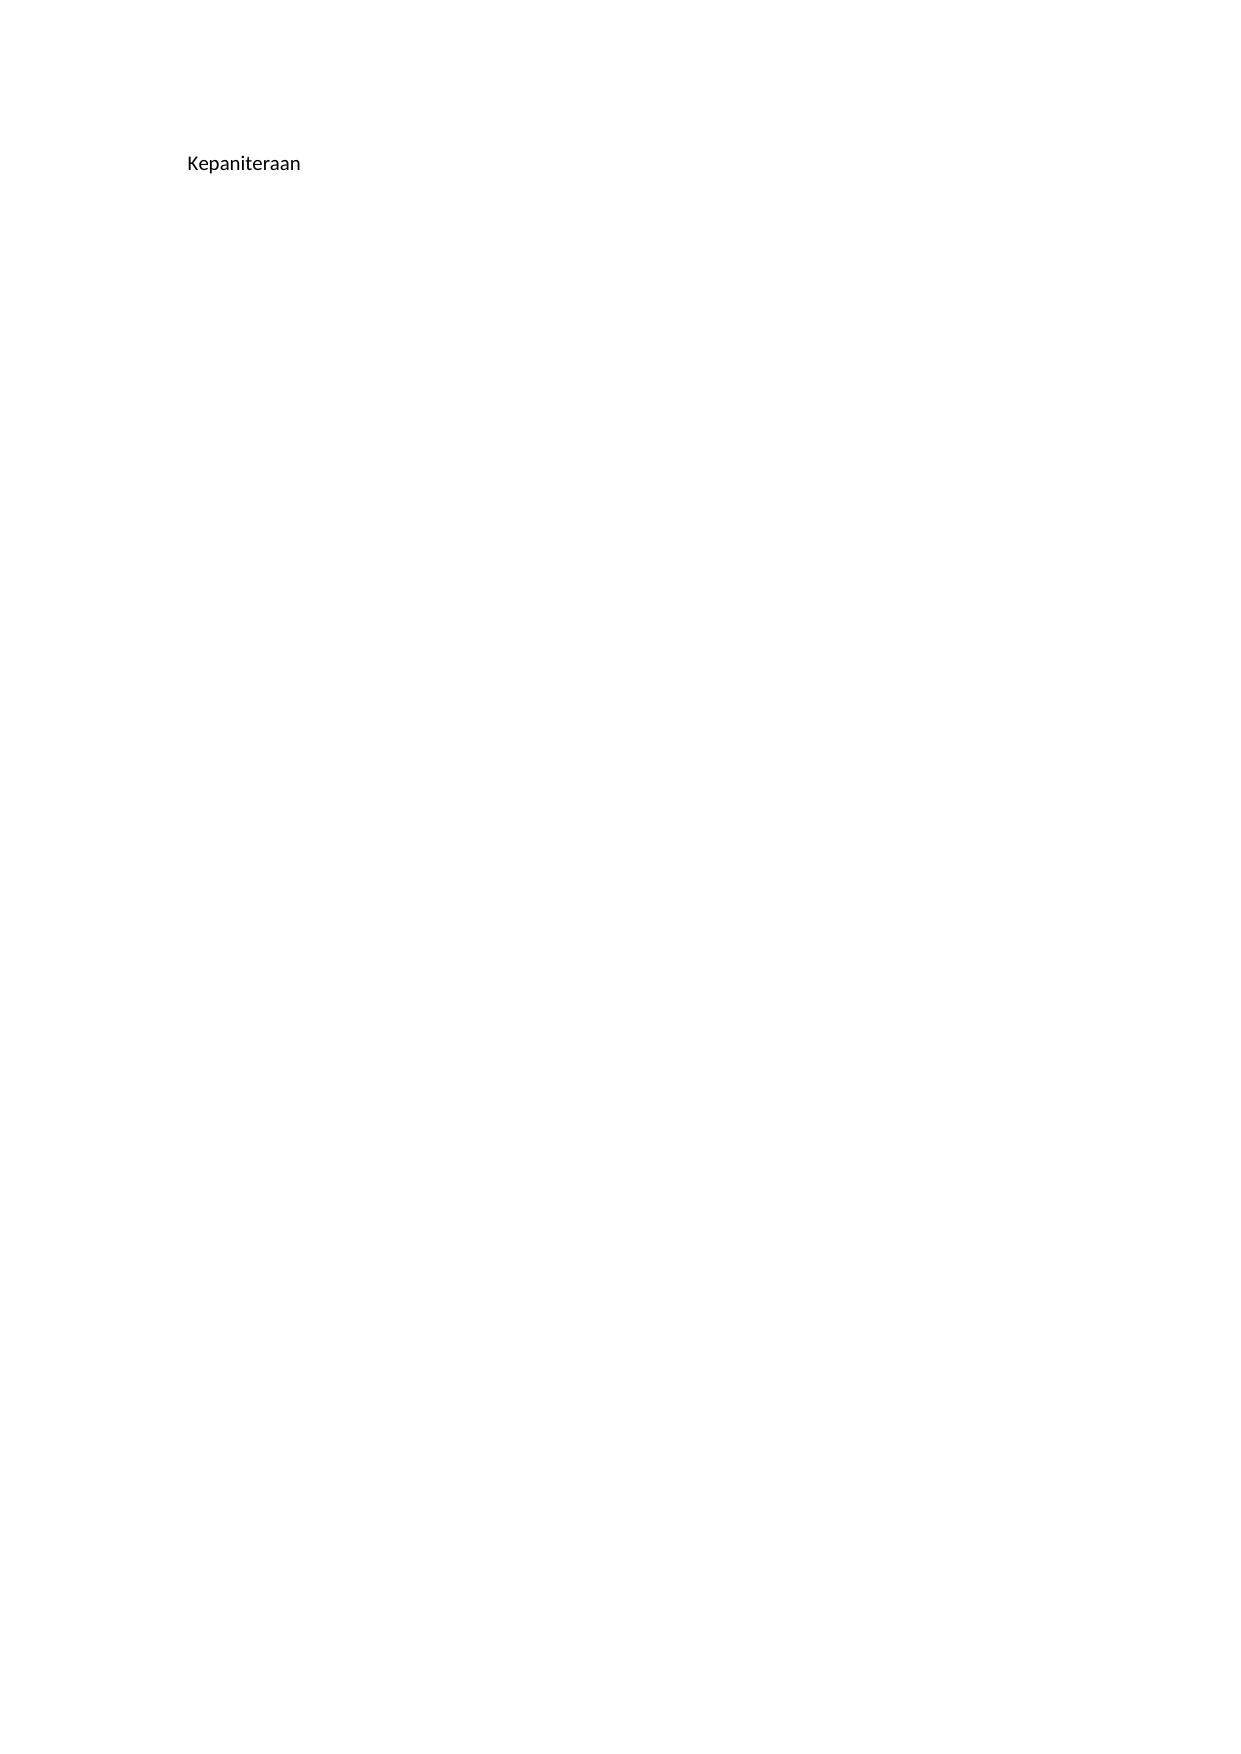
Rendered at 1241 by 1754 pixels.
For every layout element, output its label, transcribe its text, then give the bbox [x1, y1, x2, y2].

text Kepaniteraan [187, 150, 1053, 175]
